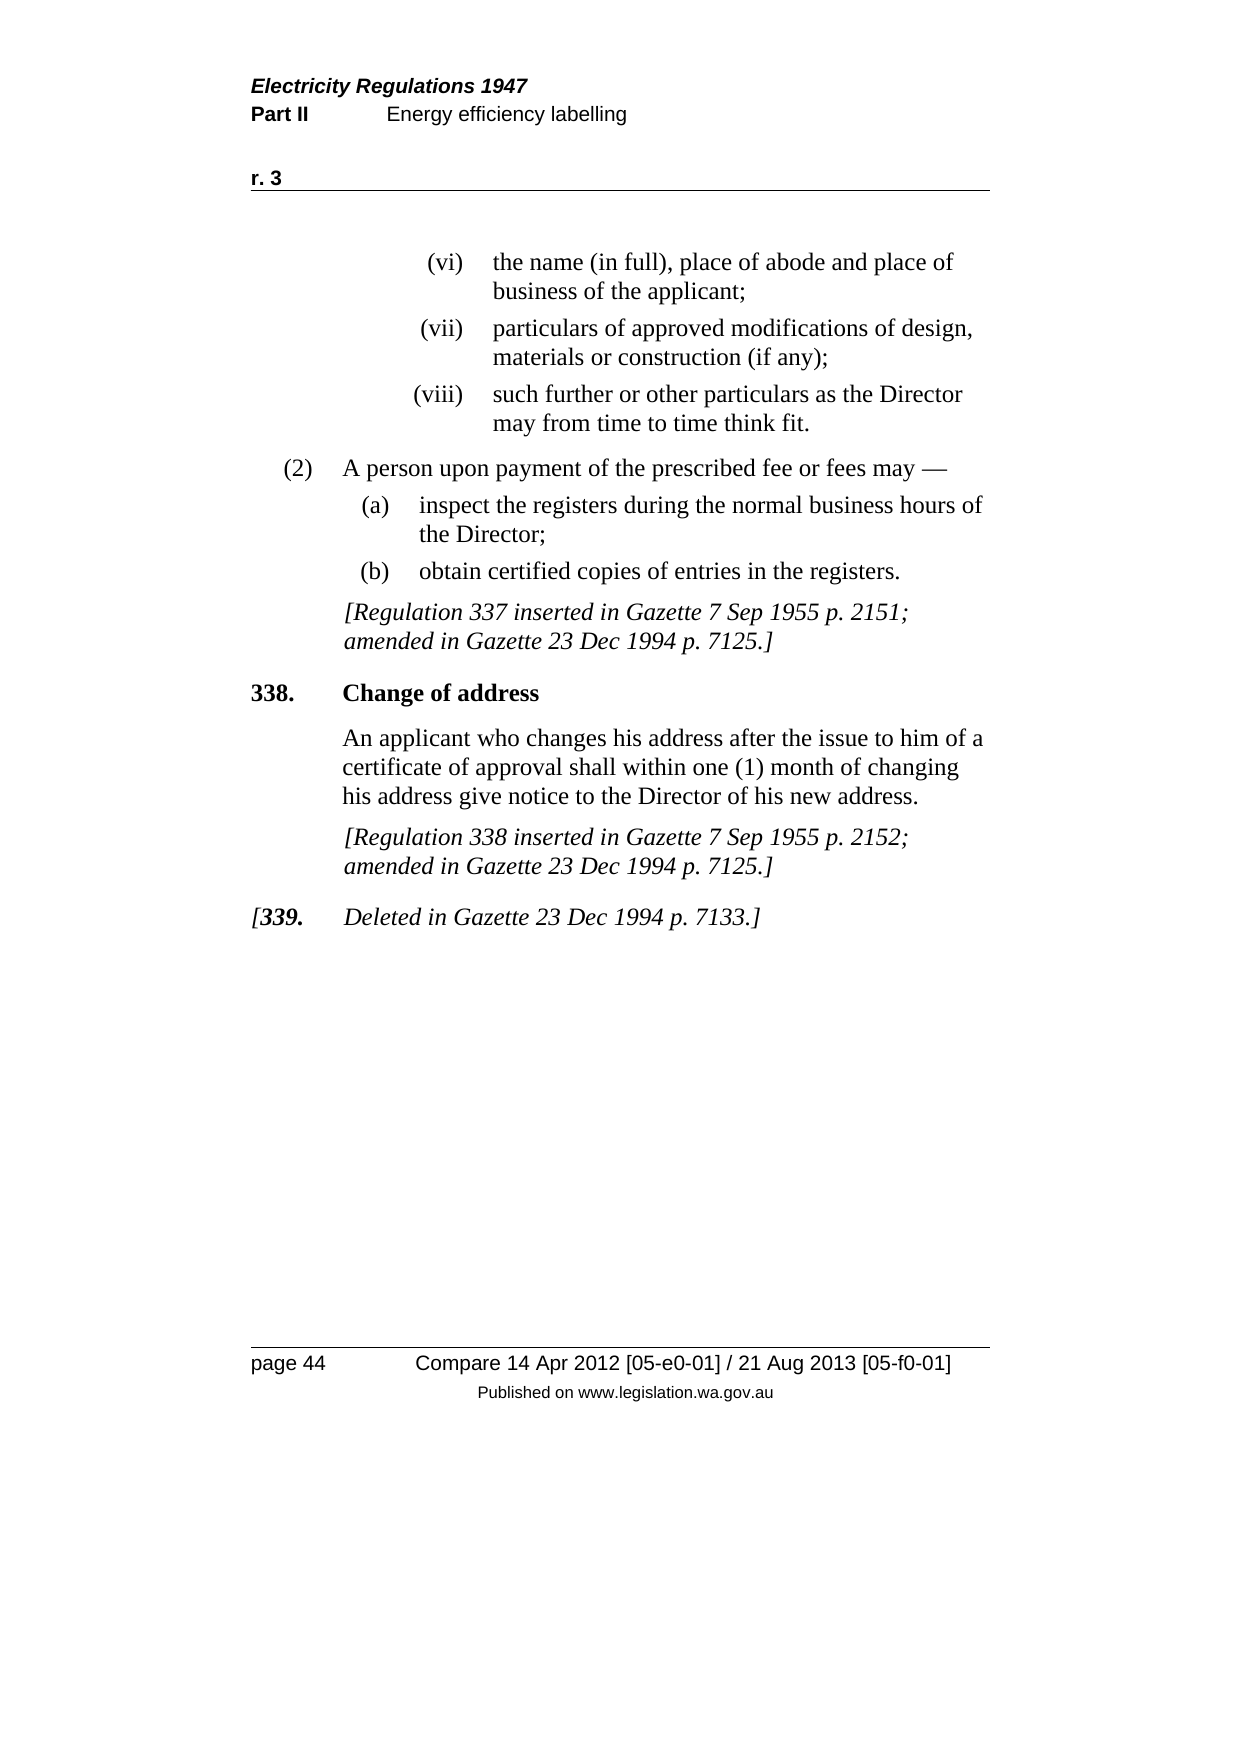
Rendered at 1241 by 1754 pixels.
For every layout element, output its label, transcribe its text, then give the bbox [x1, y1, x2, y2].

text [Regulation 337 inserted in Gazette 7 Sep 1955 p. 2151; amended in Gazette 23 Dec 1994 p. 7125.] [251, 597, 990, 655]
text (2) A person upon payment of the prescribed fee or fees may — [251, 453, 990, 482]
text (viii) such further or other particulars as the Director may from time to time think fit. [251, 379, 990, 437]
text [Regulation 338 inserted in Gazette 7 Sep 1955 p. 2152; amended in Gazette 23 Dec 1994 p. 7125.] [251, 822, 990, 879]
text (vi) the name (in full), place of abode and place of business of the applicant; [251, 247, 990, 305]
text [339. Deleted in Gazette 23 Dec 1994 p. 7133.] [251, 902, 990, 931]
text (b) obtain certified copies of entries in the registers. [251, 556, 990, 585]
text (vii) particulars of approved modifications of design, materials or construction (if any); [251, 313, 990, 371]
text (a) inspect the registers during the normal business hours of the Director; [251, 490, 990, 548]
subtitle 338. Change of address [251, 678, 990, 707]
text An applicant who changes his address after the issue to him of a certificate of approval shall within one (1) month of changing his address give notice to the Director of his new address. [251, 723, 990, 809]
